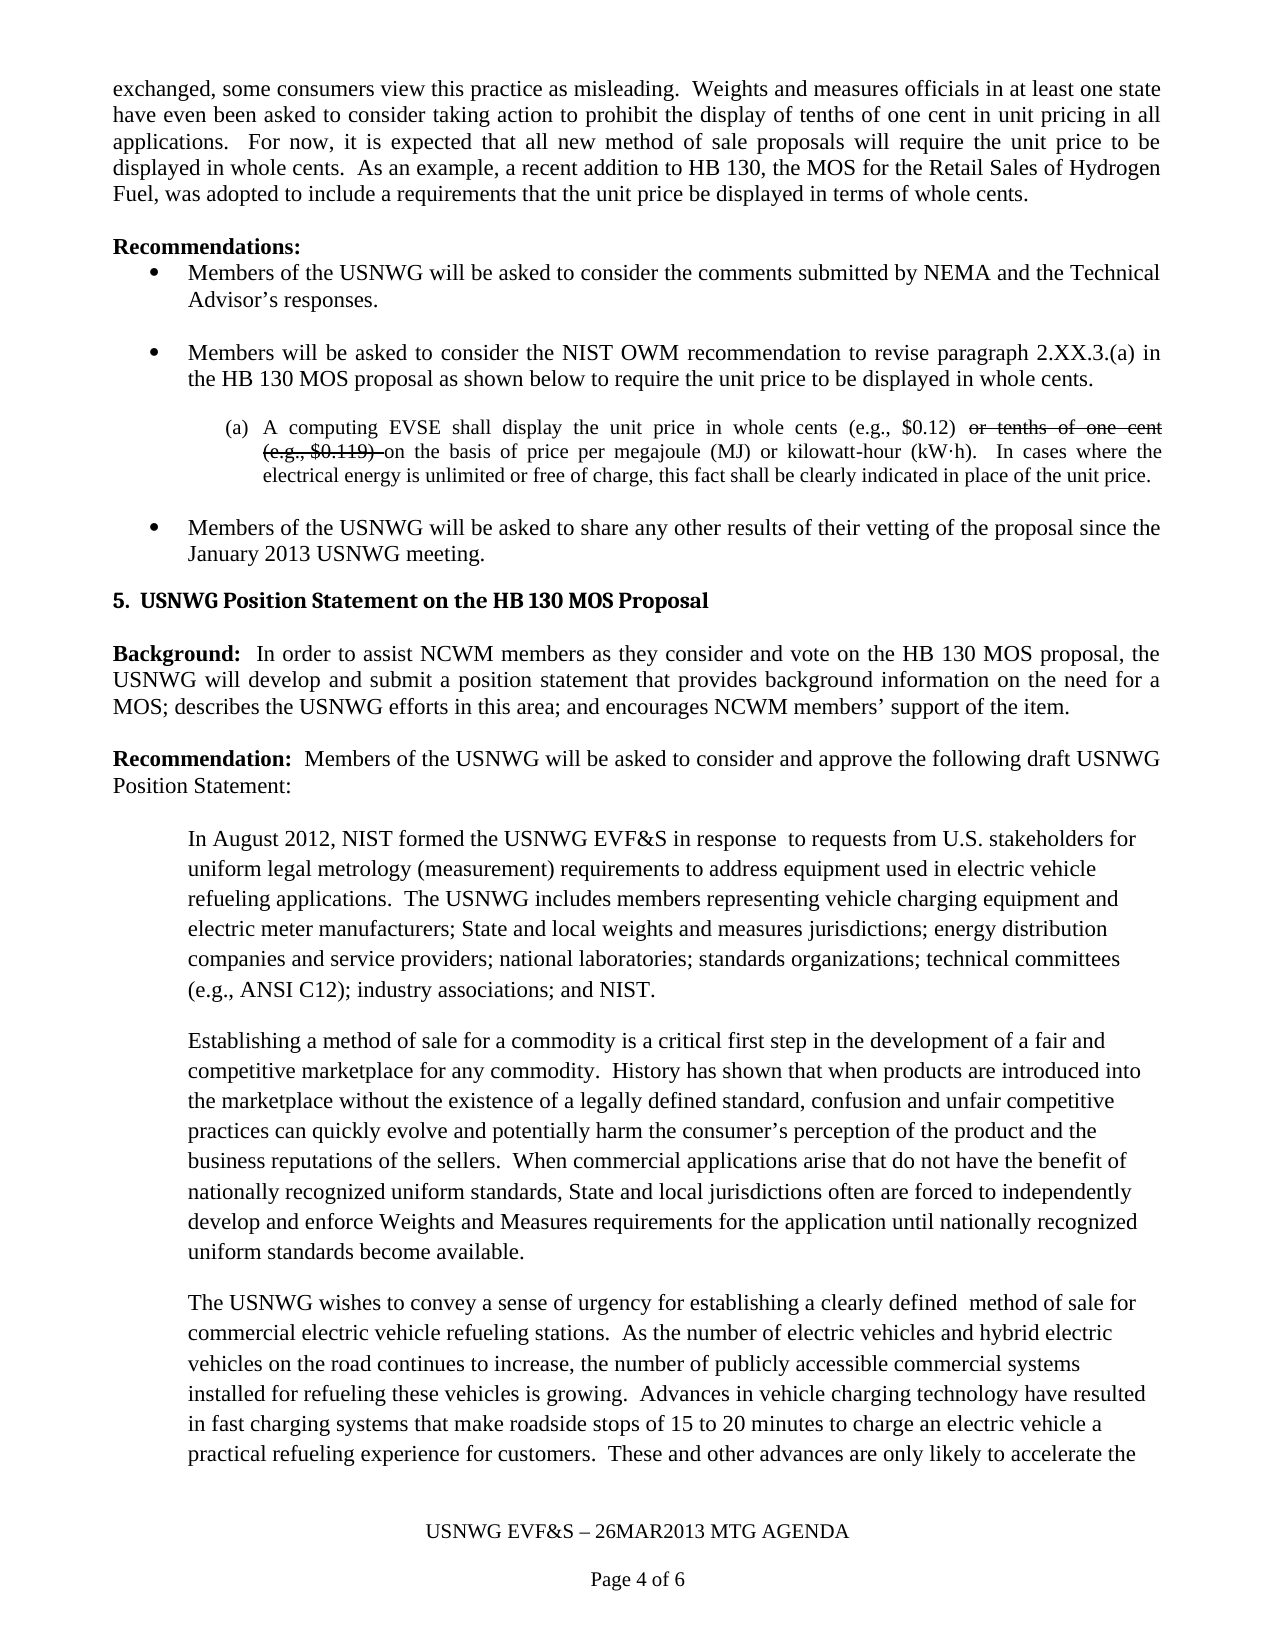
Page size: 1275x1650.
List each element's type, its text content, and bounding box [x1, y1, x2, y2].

text Establishing a method of sale for a commodity is a critical first step in the development of a fair and competitive marketplace for any commodity. History has shown that when products are introduced into the marketplace without the existence of a legally defined standard, confusion and unfair competitive practices can quickly evolve and potentially harm the consumer’s perception of the product and the business reputations of the sellers. When commercial applications arise that do not have the benefit of nationally recognized uniform standards, State and local jurisdictions often are forced to independently develop and enforce Weights and Measures requirements for the application until nationally recognized uniform standards become available. [188, 1027, 1162, 1264]
list Members of the USNWG will be asked to consider the comments submitted by NEMA and the Technical Advisor’s responses. [150, 259, 1162, 312]
list Members will be asked to consider the NIST OWM recommendation to revise paragraph 2.XX.3.(a) in the HB 130 MOS proposal as shown below to require the unit price to be displayed in whole cents. [150, 338, 1162, 391]
text Recommendation: Members of the USNWG will be asked to consider and approve the following draft USNWG Position Statement: [113, 746, 1162, 798]
text In August 2012, NIST formed the USNWG EVF&S in response to requests from U.S. stakeholders for uniform legal metrology (measurement) requirements to address equipment used in electric vehicle refueling applications. The USNWG includes members representing vehicle charging equipment and electric meter manufacturers; State and local weights and measures jurisdictions; energy distribution companies and service providers; national laboratories; standards organizations; technical committees (e.g., ANSI C12); industry associations; and NIST. [188, 824, 1162, 1002]
subtitle 5. USNWG Position Statement on the HB 130 MOS Proposal [113, 587, 1162, 614]
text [113, 75, 1162, 207]
text Recommendations: [113, 233, 1162, 259]
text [188, 1289, 1162, 1467]
list A computing EVSE shall display the unit price in whole cents (e.g., $0.12) or tenths of one cent (e.g., $0.119) on the basis of price per megajoule (MJ) or kilowatt-hour (kW·h). In cases where the electrical energy is unlimited or free of charge, this fact shall be clearly indicated in place of the unit price. [225, 415, 1162, 487]
text Background: In order to assist NCWM members as they consider and vote on the HB 130 MOS proposal, the USNWG will develop and submit a position statement that provides background information on the need for a MOS; describes the USNWG efforts in this area; and encourages NCWM members’ support of the item. [113, 640, 1162, 719]
list Members of the USNWG will be asked to share any other results of their vetting of the proposal since the January 2013 USNWG meeting. [150, 514, 1162, 567]
